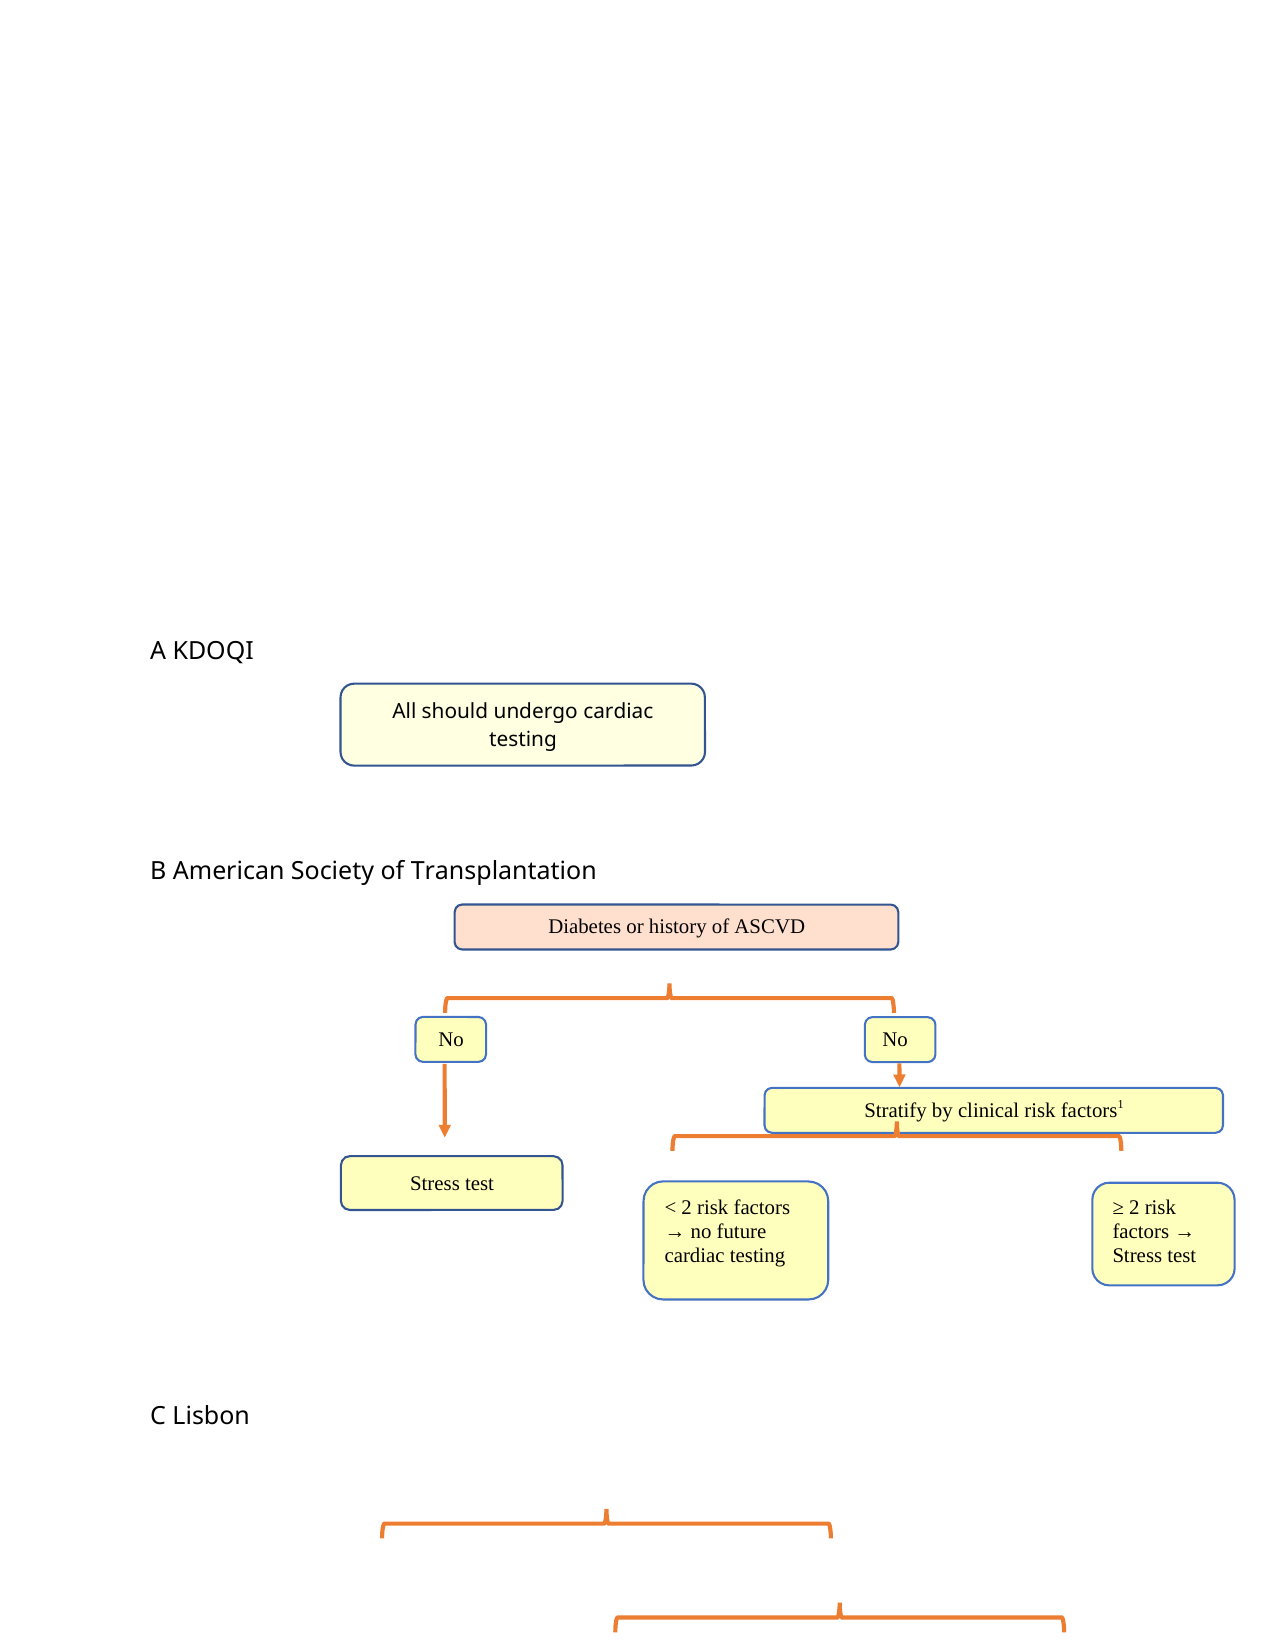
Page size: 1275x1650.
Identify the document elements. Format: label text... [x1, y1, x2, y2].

text B American Society of Transplantation [150, 853, 1125, 887]
text C Lisbon [150, 1398, 1125, 1432]
text A KDOQI [150, 632, 1125, 666]
